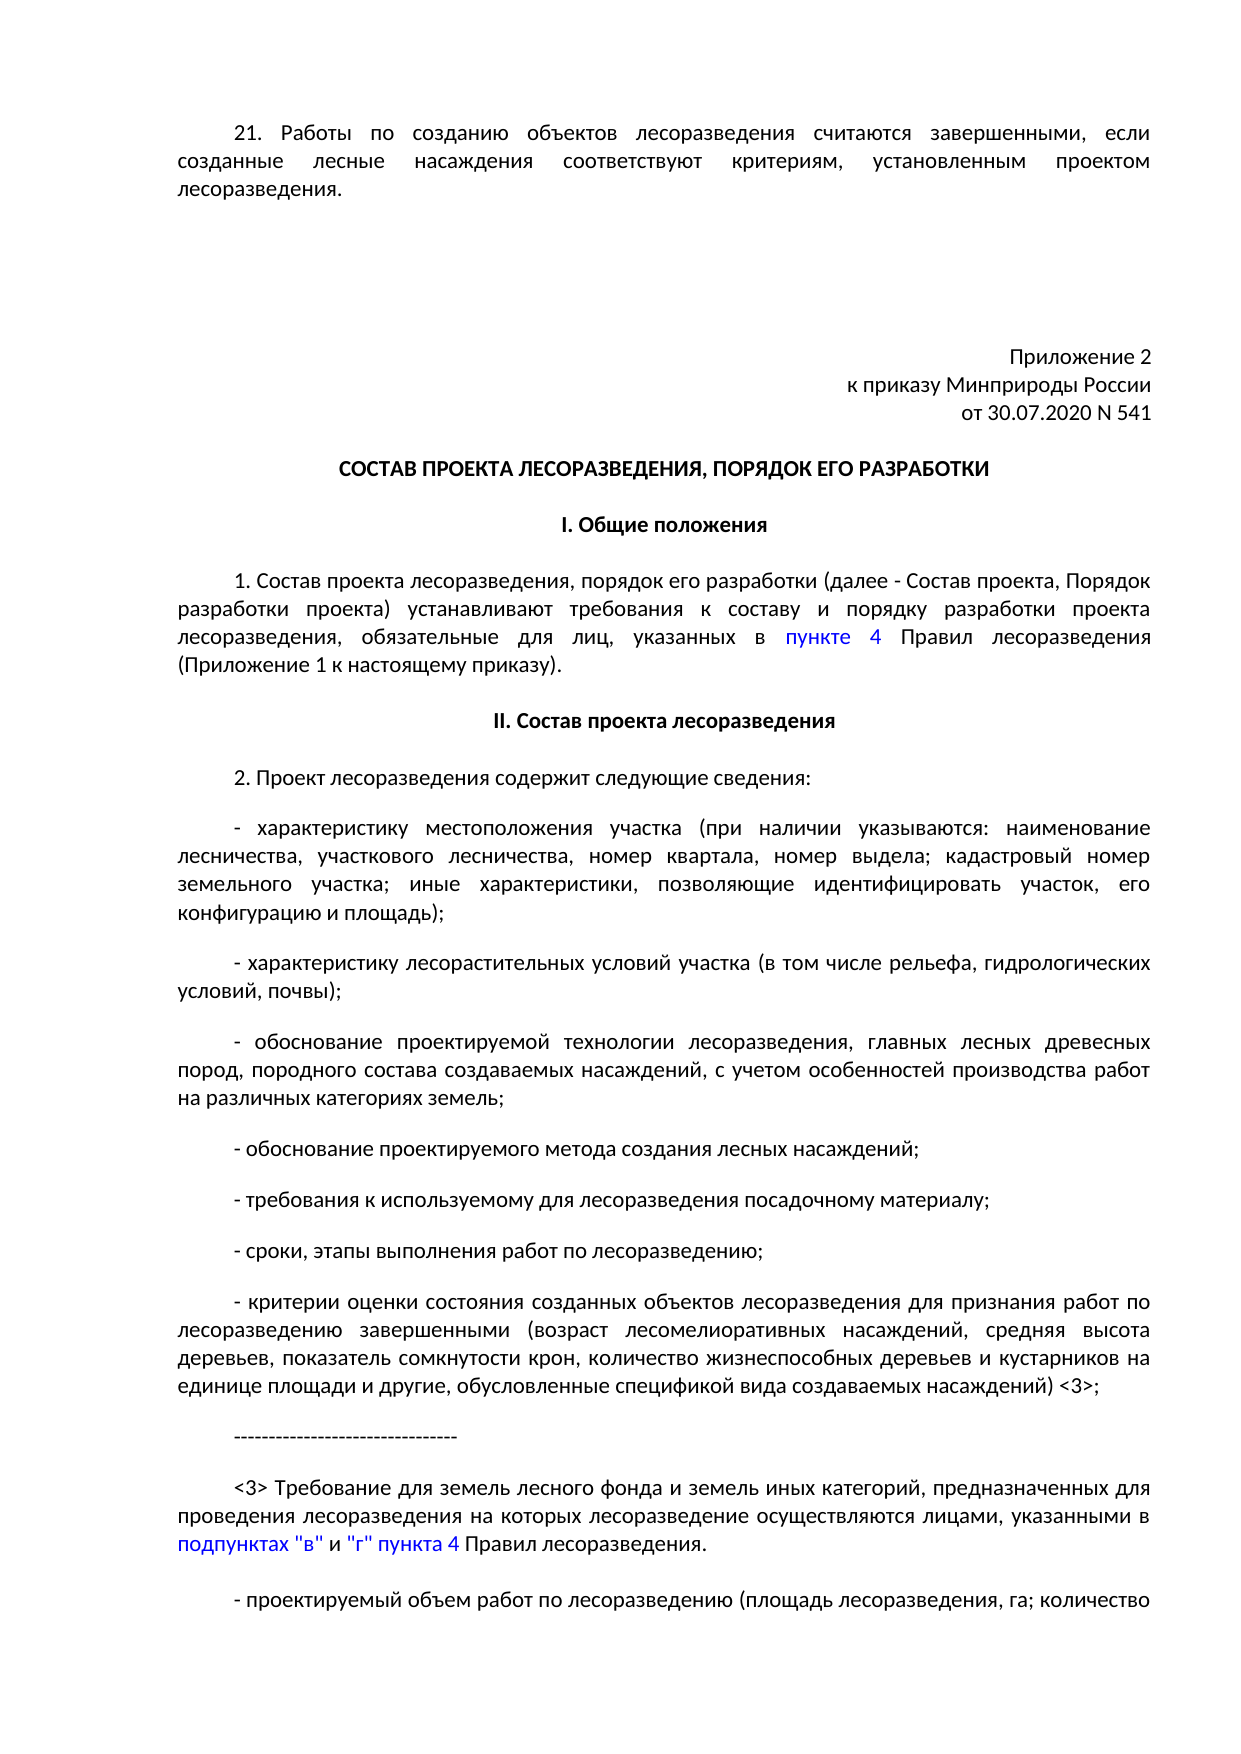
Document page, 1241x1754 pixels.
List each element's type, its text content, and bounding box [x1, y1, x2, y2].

text - обоснование проектируемой технологии лесоразведения, главных лесных древесных пород, породного состава создаваемых насаждений, с учетом особенностей производства работ на различных категориях земель; [177, 1027, 1152, 1112]
text <3> Требование для земель лесного фонда и земель иных категорий, предназначенных для проведения лесоразведения на которых лесоразведение осуществляются лицами, указанными в подпунктах "в" и "г" пункта 4 Правил лесоразведения. [177, 1473, 1152, 1557]
text 21. Работы по созданию объектов лесоразведения считаются завершенными, если созданные лесные насаждения соответствуют критериям, установленным проектом лесоразведения. [177, 118, 1152, 202]
text от 30.07.2020 N 541 [177, 398, 1152, 426]
text - критерии оценки состояния созданных объектов лесоразведения для признания работ по лесоразведению завершенными (возраст лесомелиоративных насаждений, средняя высота деревьев, показатель сомкнутости крон, количество жизнеспособных деревьев и кустарников на единице площади и другие, обусловленные спецификой вида создаваемых насаждений) <3>; [177, 1287, 1152, 1399]
text Приложение 2 [177, 342, 1152, 370]
text - сроки, этапы выполнения работ по лесоразведению; [177, 1236, 1152, 1264]
text - характеристику лесорастительных условий участка (в том числе рельефа, гидрологических условий, почвы); [177, 948, 1152, 1004]
text -------------------------------- [177, 1422, 1152, 1450]
text 2. Проект лесоразведения содержит следующие сведения: [177, 763, 1152, 791]
title II. Состав проекта лесоразведения [177, 707, 1152, 734]
text к приказу Минприроды России [177, 370, 1152, 398]
title СОСТАВ ПРОЕКТА ЛЕСОРАЗВЕДЕНИЯ, ПОРЯДОК ЕГО РАЗРАБОТКИ [177, 454, 1152, 482]
title I. Общие положения [177, 510, 1152, 538]
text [177, 1585, 1152, 1613]
text - требования к используемому для лесоразведения посадочному материалу; [177, 1185, 1152, 1213]
text - характеристику местоположения участка (при наличии указываются: наименование лесничества, участкового лесничества, номер квартала, номер выдела; кадастровый номер земельного участка; иные характеристики, позволяющие идентифицировать участок, его конфигурацию и площадь); [177, 813, 1152, 926]
text - обоснование проектируемого метода создания лесных насаждений; [177, 1134, 1152, 1162]
text 1. Состав проекта лесоразведения, порядок его разработки (далее - Состав проекта, Порядок разработки проекта) устанавливают требования к составу и порядку разработки проекта лесоразведения, обязательные для лиц, указанных в пункте 4 Правил лесоразведения (Приложение 1 к настоящему приказу). [177, 566, 1152, 678]
